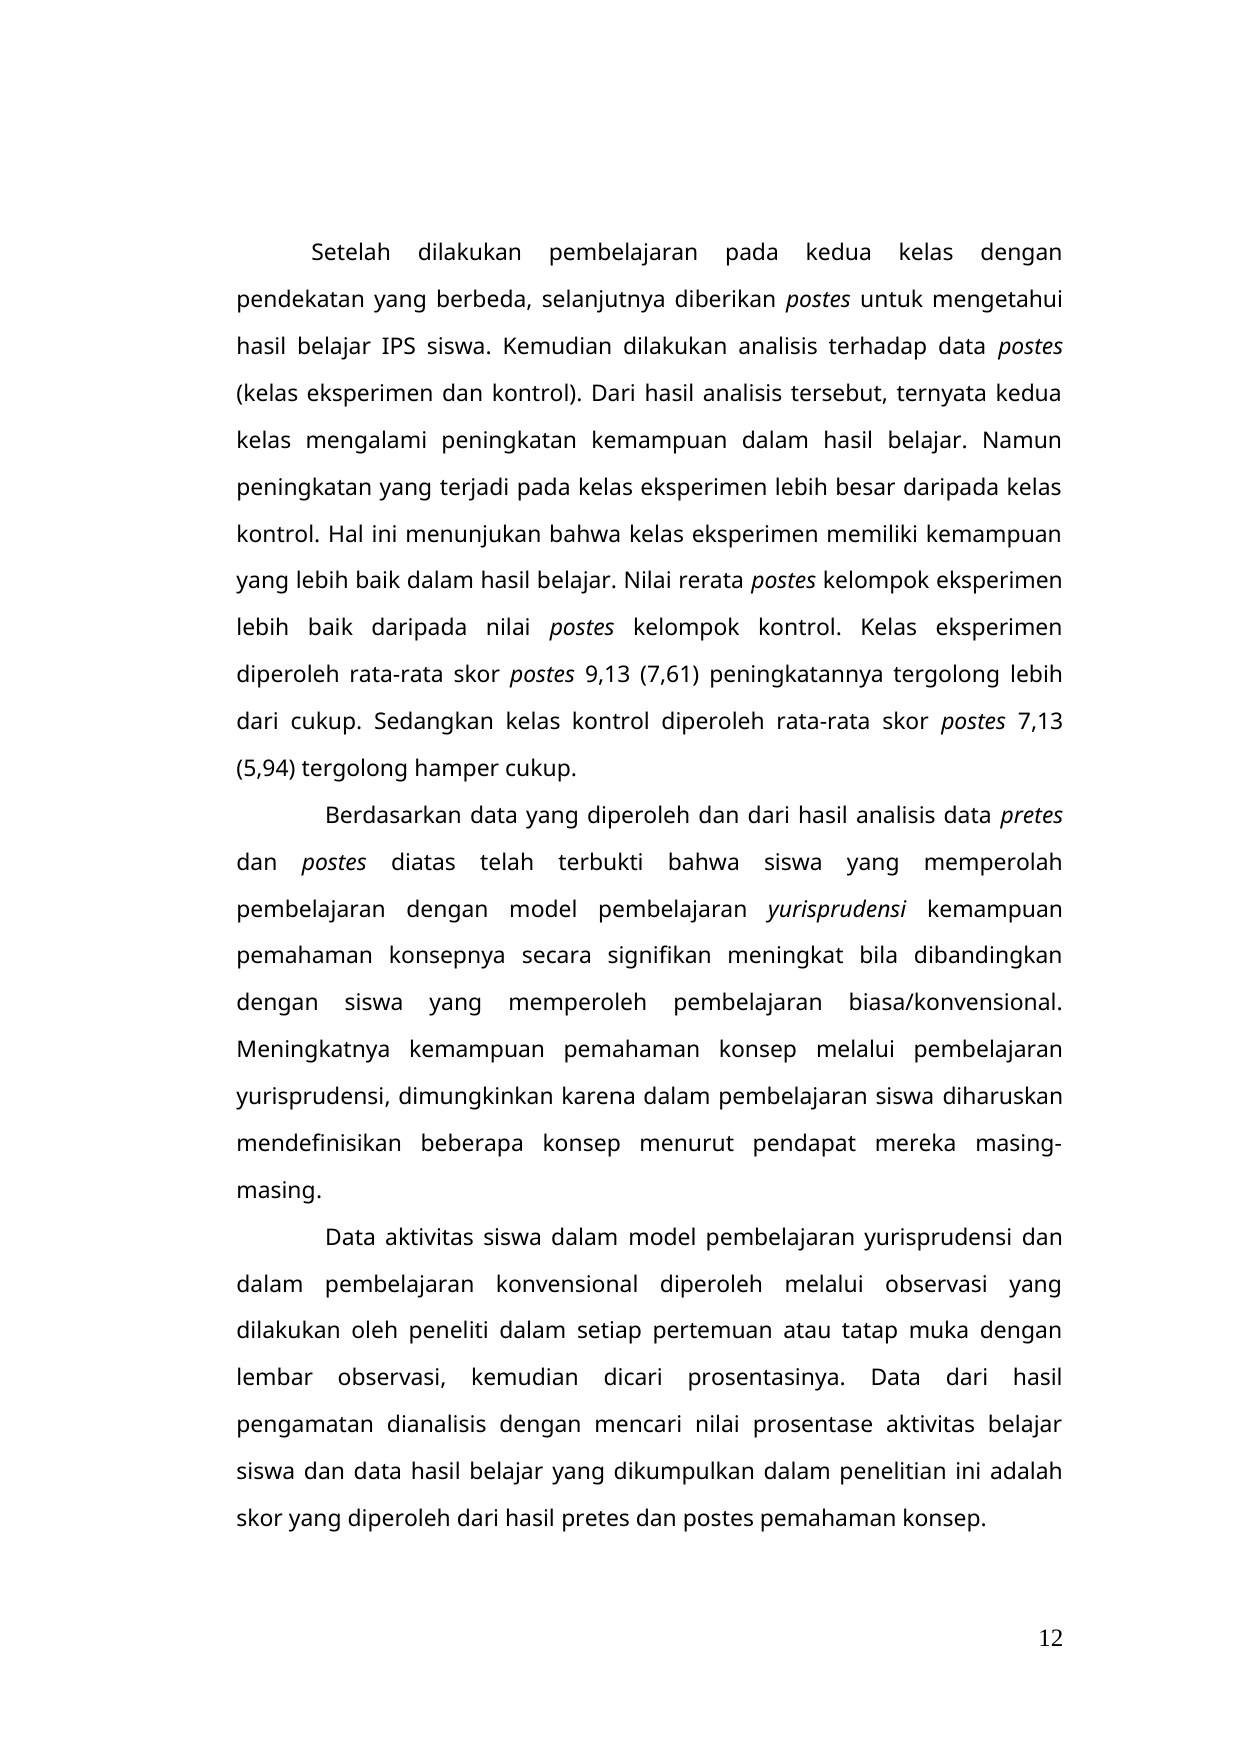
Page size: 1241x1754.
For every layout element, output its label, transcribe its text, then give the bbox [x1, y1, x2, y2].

text Setelah dilakukan pembelajaran pada kedua kelas dengan pendekatan yang berbeda, selanjutnya diberikan postes untuk mengetahui hasil belajar IPS siswa. Kemudian dilakukan analisis terhadap data postes (kelas eksperimen dan kontrol). Dari hasil analisis tersebut, ternyata kedua kelas mengalami peningkatan kemampuan dalam hasil belajar. Namun peningkatan yang terjadi pada kelas eksperimen lebih besar daripada kelas kontrol. Hal ini menunjukan bahwa kelas eksperimen memiliki kemampuan yang lebih baik dalam hasil belajar. Nilai rerata postes kelompok eksperimen lebih baik daripada nilai postes kelompok kontrol. Kelas eksperimen diperoleh rata-rata skor postes 9,13 (7,61) peningkatannya tergolong lebih dari cukup. Sedangkan kelas kontrol diperoleh rata-rata skor postes 7,13 (5,94) tergolong hamper cukup. [236, 236, 1063, 783]
text Data aktivitas siswa dalam model pembelajaran yurisprudensi dan dalam pembelajaran konvensional diperoleh melalui observasi yang dilakukan oleh peneliti dalam setiap pertemuan atau tatap muka dengan lembar observasi, kemudian dicari prosentasinya. Data dari hasil pengamatan dianalisis dengan mencari nilai prosentase aktivitas belajar siswa dan data hasil belajar yang dikumpulkan dalam penelitian ini adalah skor yang diperoleh dari hasil pretes dan postes pemahaman konsep. [236, 1221, 1063, 1533]
text Berdasarkan data yang diperoleh dan dari hasil analisis data pretes dan postes diatas telah terbukti bahwa siswa yang memperolah pembelajaran dengan model pembelajaran yurisprudensi kemampuan pemahaman konsepnya secara signifikan meningkat bila dibandingkan dengan siswa yang memperoleh pembelajaran biasa/konvensional. Meningkatnya kemampuan pemahaman konsep melalui pembelajaran yurisprudensi, dimungkinkan karena dalam pembelajaran siswa diharuskan mendefinisikan beberapa konsep menurut pendapat mereka masing-masing. [236, 799, 1063, 1205]
